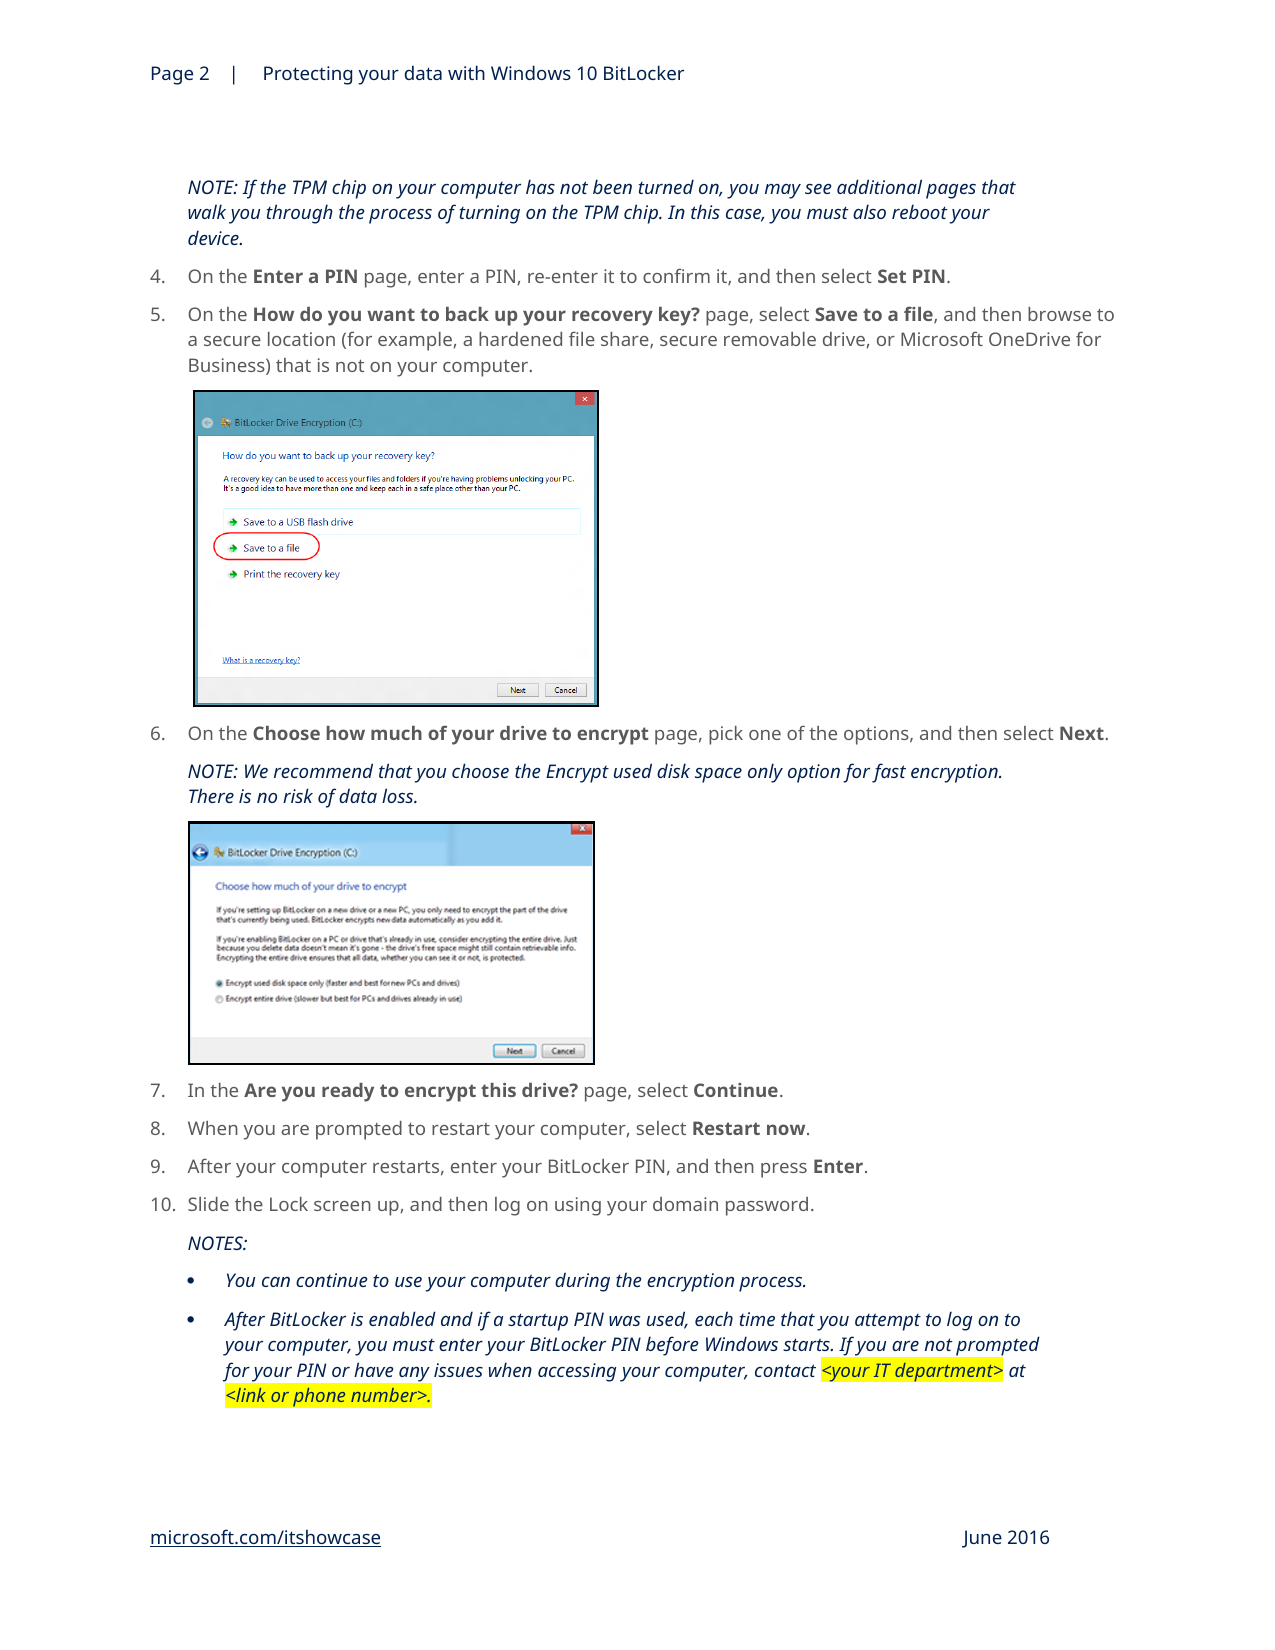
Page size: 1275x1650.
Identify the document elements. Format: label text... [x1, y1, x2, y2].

text NOTE: We recommend that you choose the Encrypt used disk space only option for fast encryption. There is no risk of data loss. [187, 758, 1050, 809]
picture [195, 392, 597, 705]
text NOTE: If the TPM chip on your computer has not been turned on, you may see additional pages that walk you through the process of turning on the TPM chip. In this case, you must also reboot your device. [187, 174, 1050, 251]
text On the How do you want to back up your recovery key? page, select Save to a file, and then browse to a secure location (for example, a hardened file share, secure removable drive, or Microsoft OneDrive for Business) that is not on your computer. [150, 301, 1125, 378]
text When you are prompted to restart your computer, select Restart now. [150, 1116, 1125, 1141]
text In the Are you ready to encrypt this drive? page, select Continue. [150, 1078, 1125, 1103]
text Slide the Lock screen up, and then log on using your domain password. [150, 1192, 1125, 1217]
text NOTES: [187, 1230, 1050, 1255]
list You can continue to use your computer during the encryption process. [187, 1268, 1050, 1293]
text After your computer restarts, enter your BitLocker PIN, and then press Enter. [150, 1154, 1125, 1179]
text On the Enter a PIN page, enter a PIN, re-enter it to confirm it, and then select Set PIN. [150, 263, 1125, 289]
text On the Choose how much of your drive to encrypt page, pick one of the options, and then select Next. [150, 720, 1125, 745]
picture [190, 824, 593, 1063]
list After BitLocker is enabled and if a startup PIN was used, each time that you attempt to log on to your computer, you must enter your BitLocker PIN before Windows starts. If you are not prompted for your PIN or have any issues when accessing your computer, contact <your IT department> at <link or phone number>. [187, 1306, 1050, 1408]
